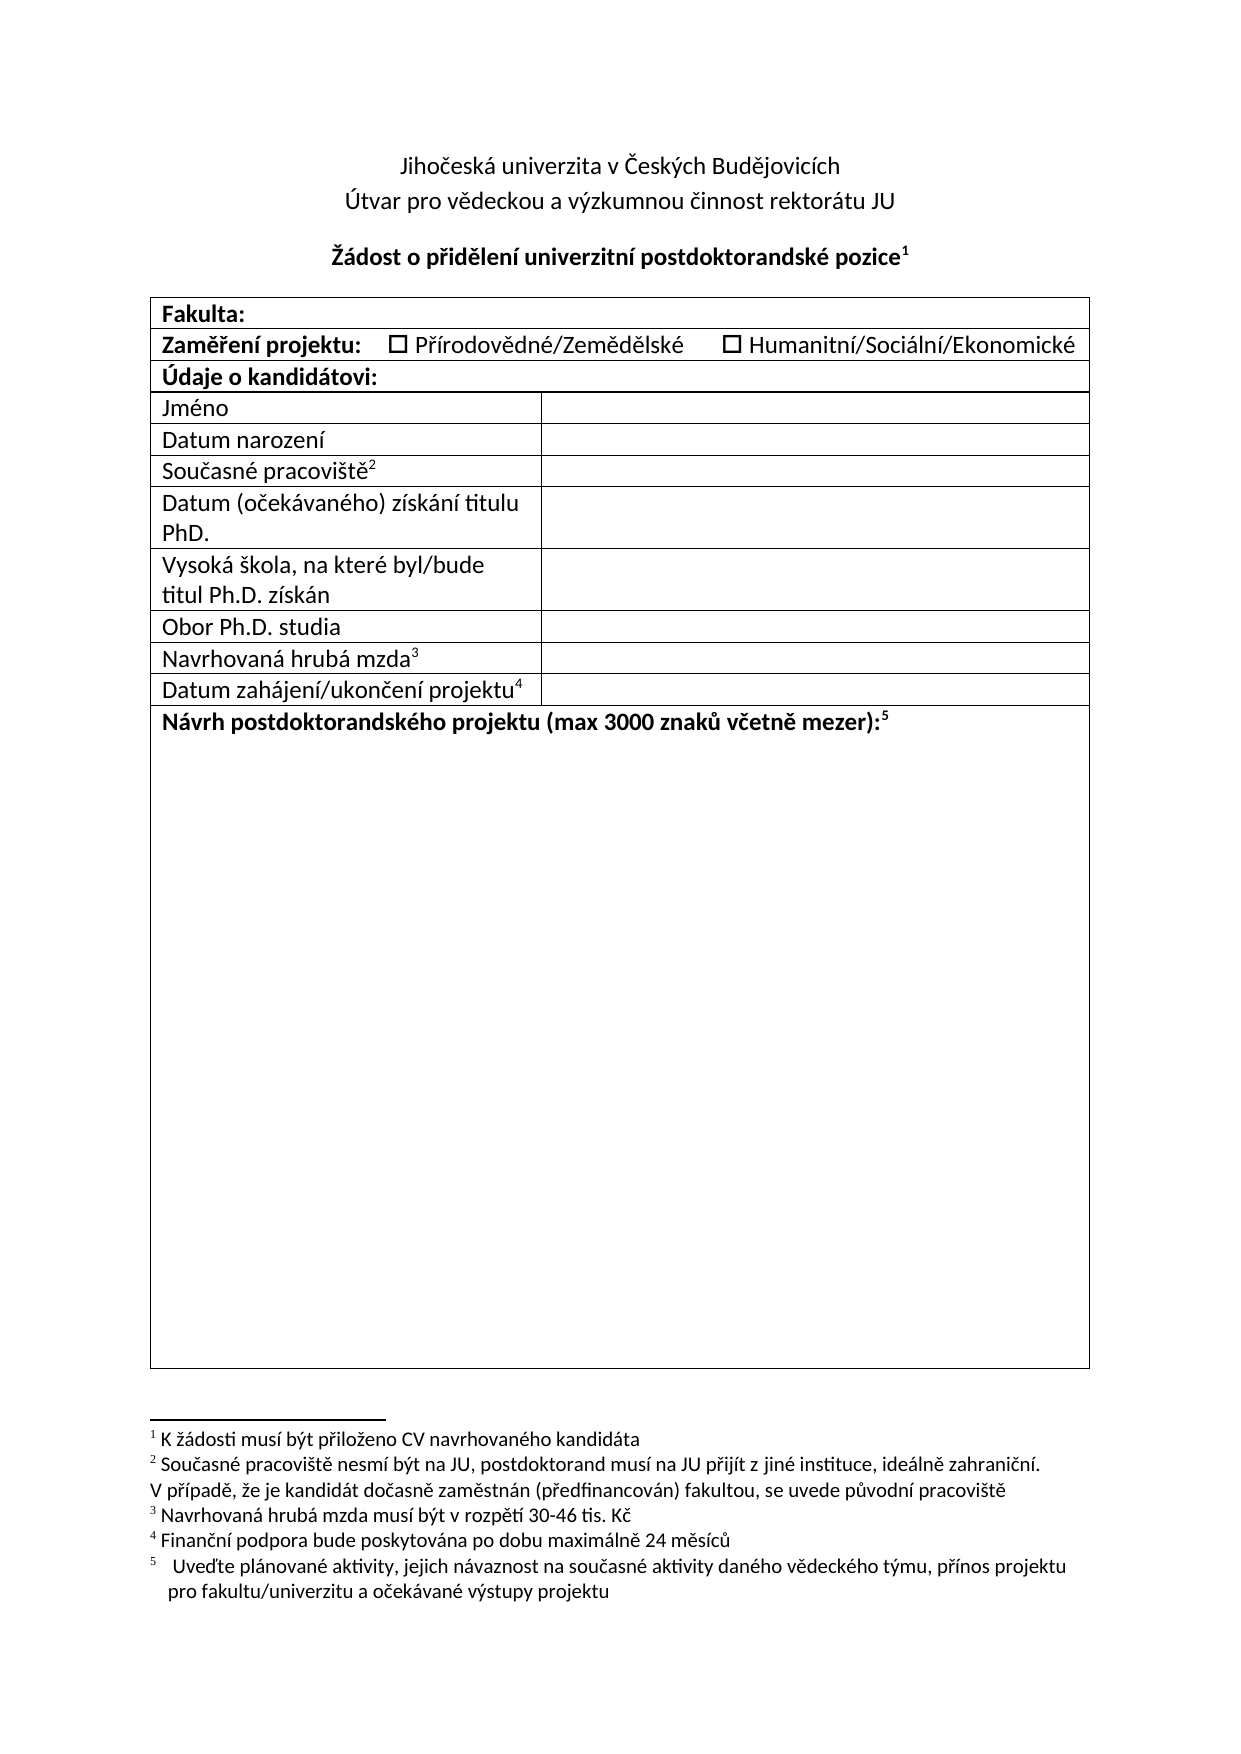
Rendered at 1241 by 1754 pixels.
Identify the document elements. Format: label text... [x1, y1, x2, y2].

table_cell [542, 611, 1089, 642]
table_cell Datum (očekávaného) získání titulu PhD. [151, 487, 541, 548]
table_cell Navrhovaná hrubá mzda [151, 643, 541, 673]
table_cell Jméno [151, 393, 541, 423]
table_cell Současné pracoviště [151, 456, 541, 486]
table_cell Obor Ph.D. studia [151, 611, 541, 642]
table_cell Návrh postdoktorandského projektu (max 3000 znaků včetně mezer): [151, 706, 1089, 1367]
table_cell [542, 549, 1089, 610]
table_header Fakulta: [151, 298, 1089, 328]
table_cell [542, 393, 1089, 423]
table_cell Datum narození [151, 424, 541, 454]
table_cell Datum zahájení/ukončení projektu [151, 674, 541, 705]
table_cell Vysoká škola, na které byl/bude titul Ph.D. získán [151, 549, 541, 610]
table_cell [542, 674, 1089, 705]
table_cell Zaměření projektu: Přírodovědné/Zemědělské Humanitní/Sociální/Ekonomické [151, 329, 1089, 360]
text Žádost o přidělení univerzitní postdoktorandské pozice [150, 241, 1090, 271]
table_cell [542, 487, 1089, 548]
table_cell [542, 424, 1089, 454]
table_cell Údaje o kandidátovi: [151, 361, 1089, 391]
text Jihočeská univerzita v Českých Budějovicích Útvar pro vědeckou a výzkumnou činnost rektorátu JU [150, 150, 1090, 216]
table_cell [542, 456, 1089, 486]
table_cell [542, 643, 1089, 673]
